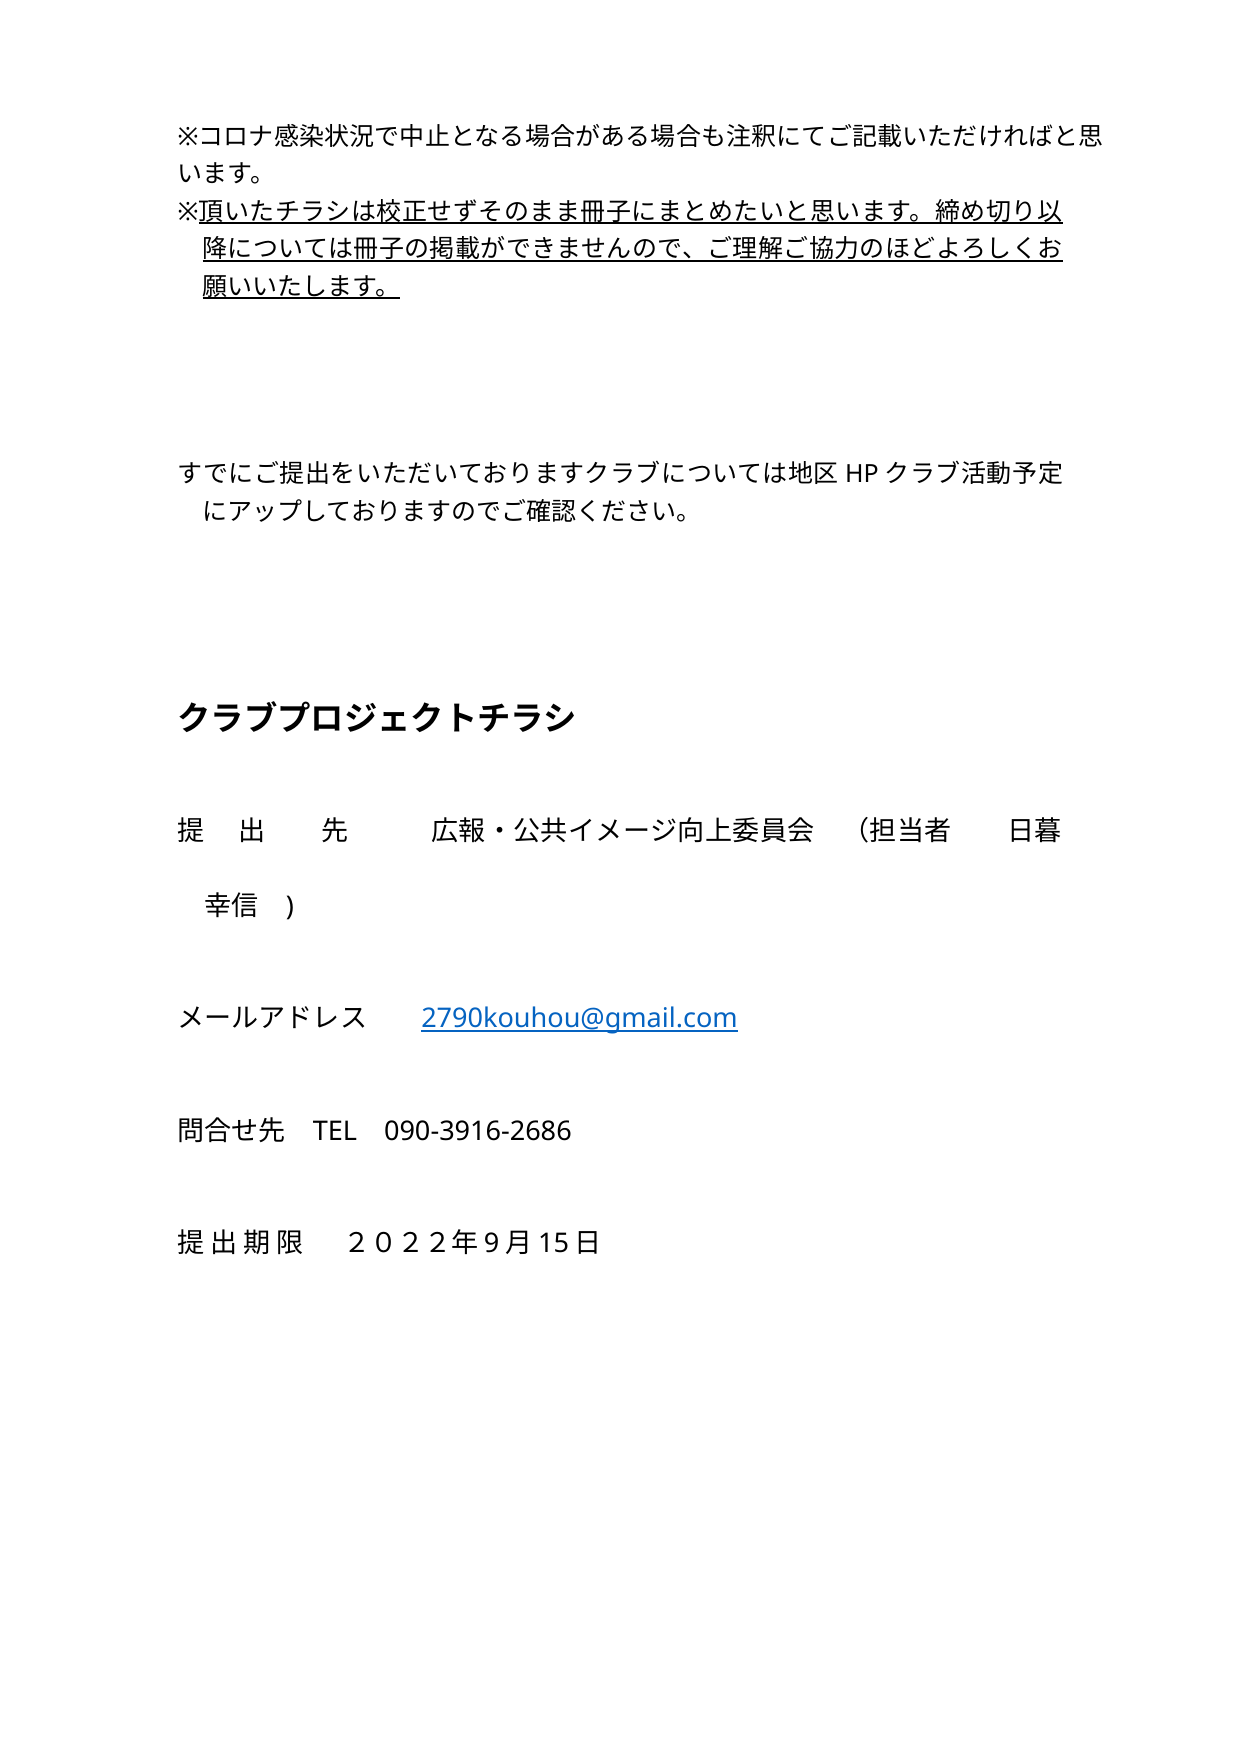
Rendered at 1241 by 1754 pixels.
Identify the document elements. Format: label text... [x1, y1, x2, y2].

text 問合せ先 TEL 090-3916-2686 [177, 1091, 1063, 1166]
text ※コロナ感染状況で中止となる場合がある場合も注釈にてご記載いただければと思います。 [177, 116, 1107, 191]
text 提 出 先 広報・公共イメージ向上委員会 （担当者 日暮 幸信 ) [177, 791, 1063, 941]
text クラブプロジェクトチラシ [177, 678, 1063, 753]
text メールアドレス 2790kouhou@gmail.com [177, 978, 1063, 1053]
text すでにご提出をいただいておりますクラブについては地区HPクラブ活動予定にアップしておりますのでご確認ください。 [177, 453, 1063, 528]
text 提 出 期 限 ２０２２年9月 15日 [177, 1203, 1063, 1278]
text ※頂いたチラシは校正せずそのまま冊子にまとめたいと思います。締め切り以降については冊子の掲載ができませんので、ご理解ご協力のほどよろしくお願いいたします。 [177, 191, 1063, 303]
